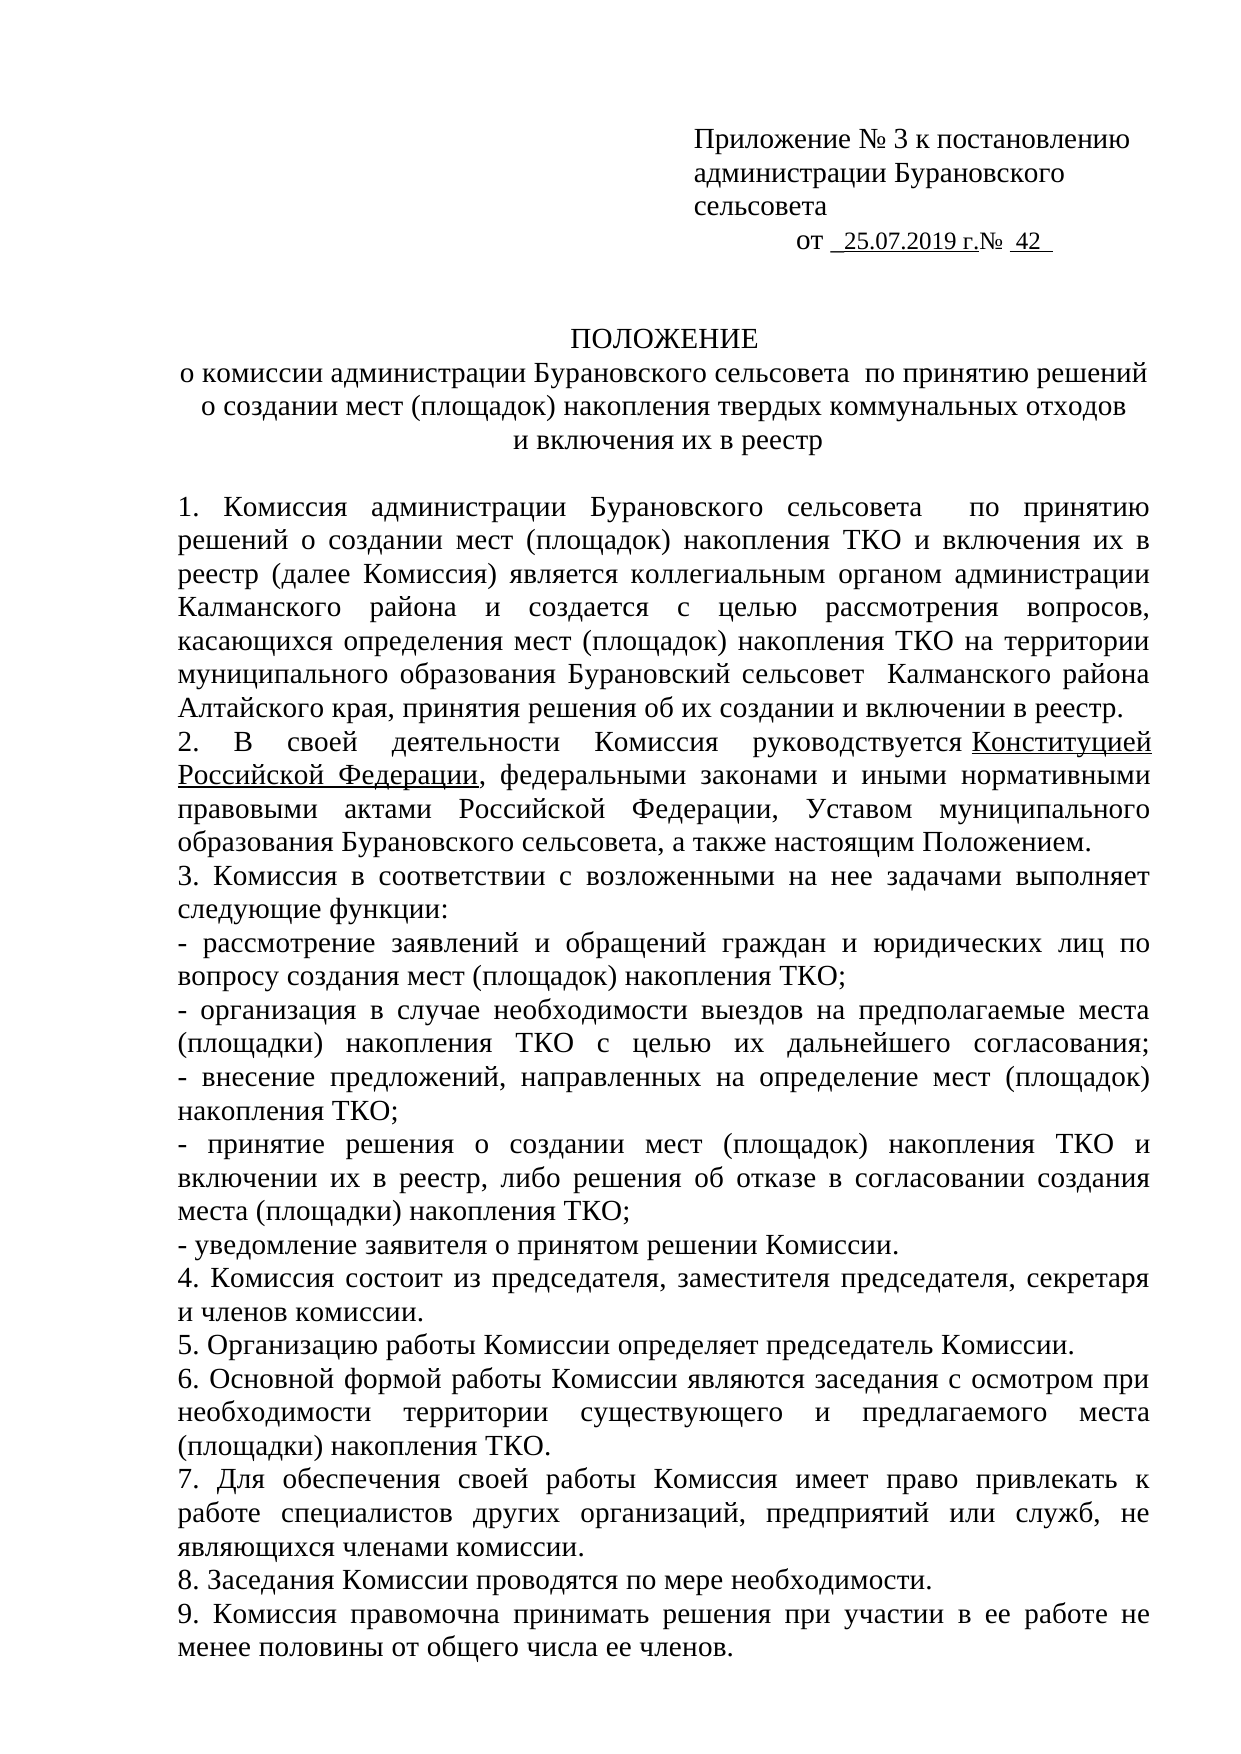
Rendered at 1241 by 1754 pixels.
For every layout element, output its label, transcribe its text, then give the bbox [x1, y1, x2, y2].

text о комиссии администрации Бурановского сельсовета по принятию решений о создании мест (площадок) накопления твердых коммунальных отходов [177, 355, 1152, 422]
text - принятие решения о создании мест (площадок) накопления ТКО и включении их в реестр, либо решения об отказе в согласовании создания места (площадки) накопления ТКО; [177, 1126, 1152, 1227]
text 4. Комиссия состоит из председателя, заместителя председателя, секретаря и членов комиссии. [177, 1260, 1152, 1327]
text от _25.07.2019 г.№ 42 [546, 222, 1152, 256]
text - рассмотрение заявлений и обращений граждан и юридических лиц по вопросу создания мест (площадок) накопления ТКО; [177, 925, 1152, 992]
text 9. Комиссия правомочна принимать решения при участии в ее работе не менее половины от общего числа ее членов. [177, 1596, 1152, 1663]
text Приложение № 3 к постановлению администрации Бурановского сельсовета [693, 121, 1152, 222]
text 6. Основной формой работы Комиссии являются заседания с осмотром при необходимости территории существующего и предлагаемого места (площадки) накопления ТКО. [177, 1361, 1152, 1462]
text 5. Организацию работы Комиссии определяет председатель Комиссии. [177, 1327, 1152, 1361]
text 7. Для обеспечения своей работы Комиссия имеет право привлекать к работе специалистов других организаций, предприятий или служб, не являющихся членами комиссии. [177, 1462, 1152, 1562]
text 3. Комиссия в соответствии с возложенными на нее задачами выполняет следующие функции: [177, 858, 1152, 925]
text 2. В своей деятельности Комиссия руководствуется Конституцией Российской Федерации, федеральными законами и иными нормативными правовыми актами Российской Федерации, Уставом муниципального образования Бурановского сельсовета, а также настоящим Положением. [177, 724, 1152, 858]
text - организация в случае необходимости выездов на предполагаемые места (площадки) накопления ТКО с целью их дальнейшего согласования; - внесение предложений, направленных на определение мест (площадок) накопления ТКО; [177, 992, 1152, 1126]
text 8. Заседания Комиссии проводятся по мере необходимости. [177, 1562, 1152, 1596]
text ПОЛОЖЕНИЕ [177, 321, 1152, 355]
text 1. Комиссия администрации Бурановского сельсовета по принятию решений о создании мест (площадок) накопления ТКО и включения их в реестр (далее Комиссия) является коллегиальным органом администрации Калманского района и создается с целью рассмотрения вопросов, касающихся определения мест (площадок) накопления ТКО на территории муниципального образования Бурановский сельсовет Калманского района Алтайского края, принятия решения об их создании и включении в реестр. [177, 489, 1152, 724]
text и включения их в реестр [177, 422, 1152, 455]
text - уведомление заявителя о принятом решении Комиссии. [177, 1227, 1152, 1260]
